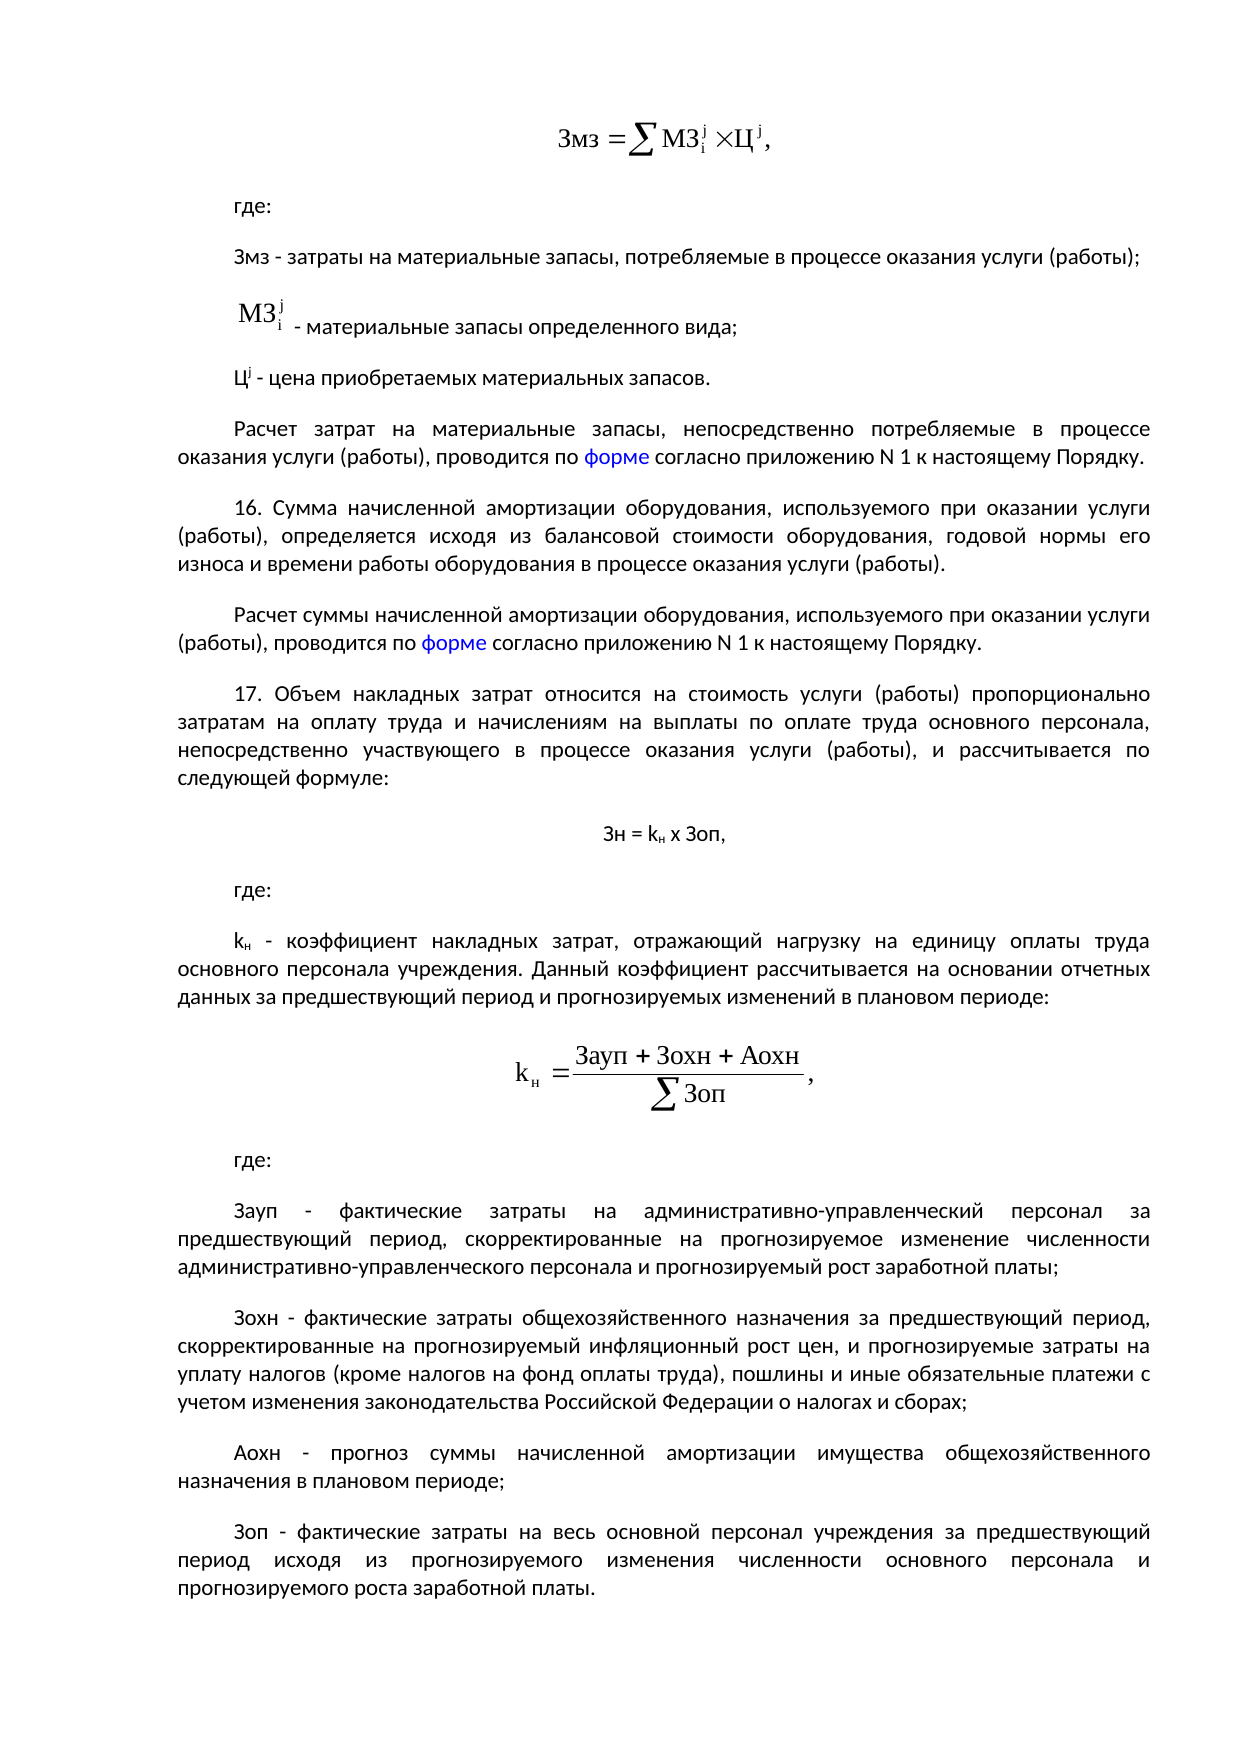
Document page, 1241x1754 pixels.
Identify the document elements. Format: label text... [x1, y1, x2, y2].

text Зауп - фактические затраты на административно-управленческий персонал за предшествующий период, скорректированные на прогнозируемое изменение численности административно-управленческого персонала и прогнозируемый рост заработной платы; [177, 1196, 1152, 1280]
text где: [177, 1145, 1152, 1173]
text где: [177, 875, 1152, 903]
text 16. Сумма начисленной амортизации оборудования, используемого при оказании услуги (работы), определяется исходя из балансовой стоимости оборудования, годовой нормы его износа и времени работы оборудования в процессе оказания услуги (работы). [177, 493, 1152, 577]
text Аохн - прогноз суммы начисленной амортизации имущества общехозяйственного назначения в плановом периоде; [177, 1438, 1152, 1494]
text Расчет затрат на материальные запасы, непосредственно потребляемые в процессе оказания услуги (работы), проводится по форме согласно приложению N 1 к настоящему Порядку. [177, 414, 1152, 470]
text Зн = kн x Зоп, [177, 819, 1152, 847]
text Зохн - фактические затраты общехозяйственного назначения за предшествующий период, скорректированные на прогнозируемый инфляционный рост цен, и прогнозируемые затраты на уплату налогов (кроме налогов на фонд оплаты труда), пошлины и иные обязательные платежи с учетом изменения законодательства Российской Федерации о налогах и сборах; [177, 1303, 1152, 1415]
text Расчет суммы начисленной амортизации оборудования, используемого при оказании услуги (работы), проводится по форме согласно приложению N 1 к настоящему Порядку. [177, 600, 1152, 656]
text Змз - затраты на материальные запасы, потребляемые в процессе оказания услуги (работы); [177, 242, 1152, 270]
text Зоп - фактические затраты на весь основной персонал учреждения за предшествующий период исходя из прогнозируемого изменения численности основного персонала и прогнозируемого роста заработной платы. [177, 1517, 1152, 1601]
text - материальные запасы определенного вида; [177, 293, 1152, 340]
text Цj - цена приобретаемых материальных запасов. [177, 363, 1152, 391]
text kн - коэффициент накладных затрат, отражающий нагрузку на единицу оплаты труда основного персонала учреждения. Данный коэффициент рассчитывается на основании отчетных данных за предшествующий период и прогнозируемых изменений в плановом периоде: [177, 926, 1152, 1010]
text 17. Объем накладных затрат относится на стоимость услуги (работы) пропорционально затратам на оплату труда и начислениям на выплаты по оплате труда основного персонала, непосредственно участвующего в процессе оказания услуги (работы), и рассчитывается по следующей формуле: [177, 679, 1152, 791]
text где: [177, 191, 1152, 219]
